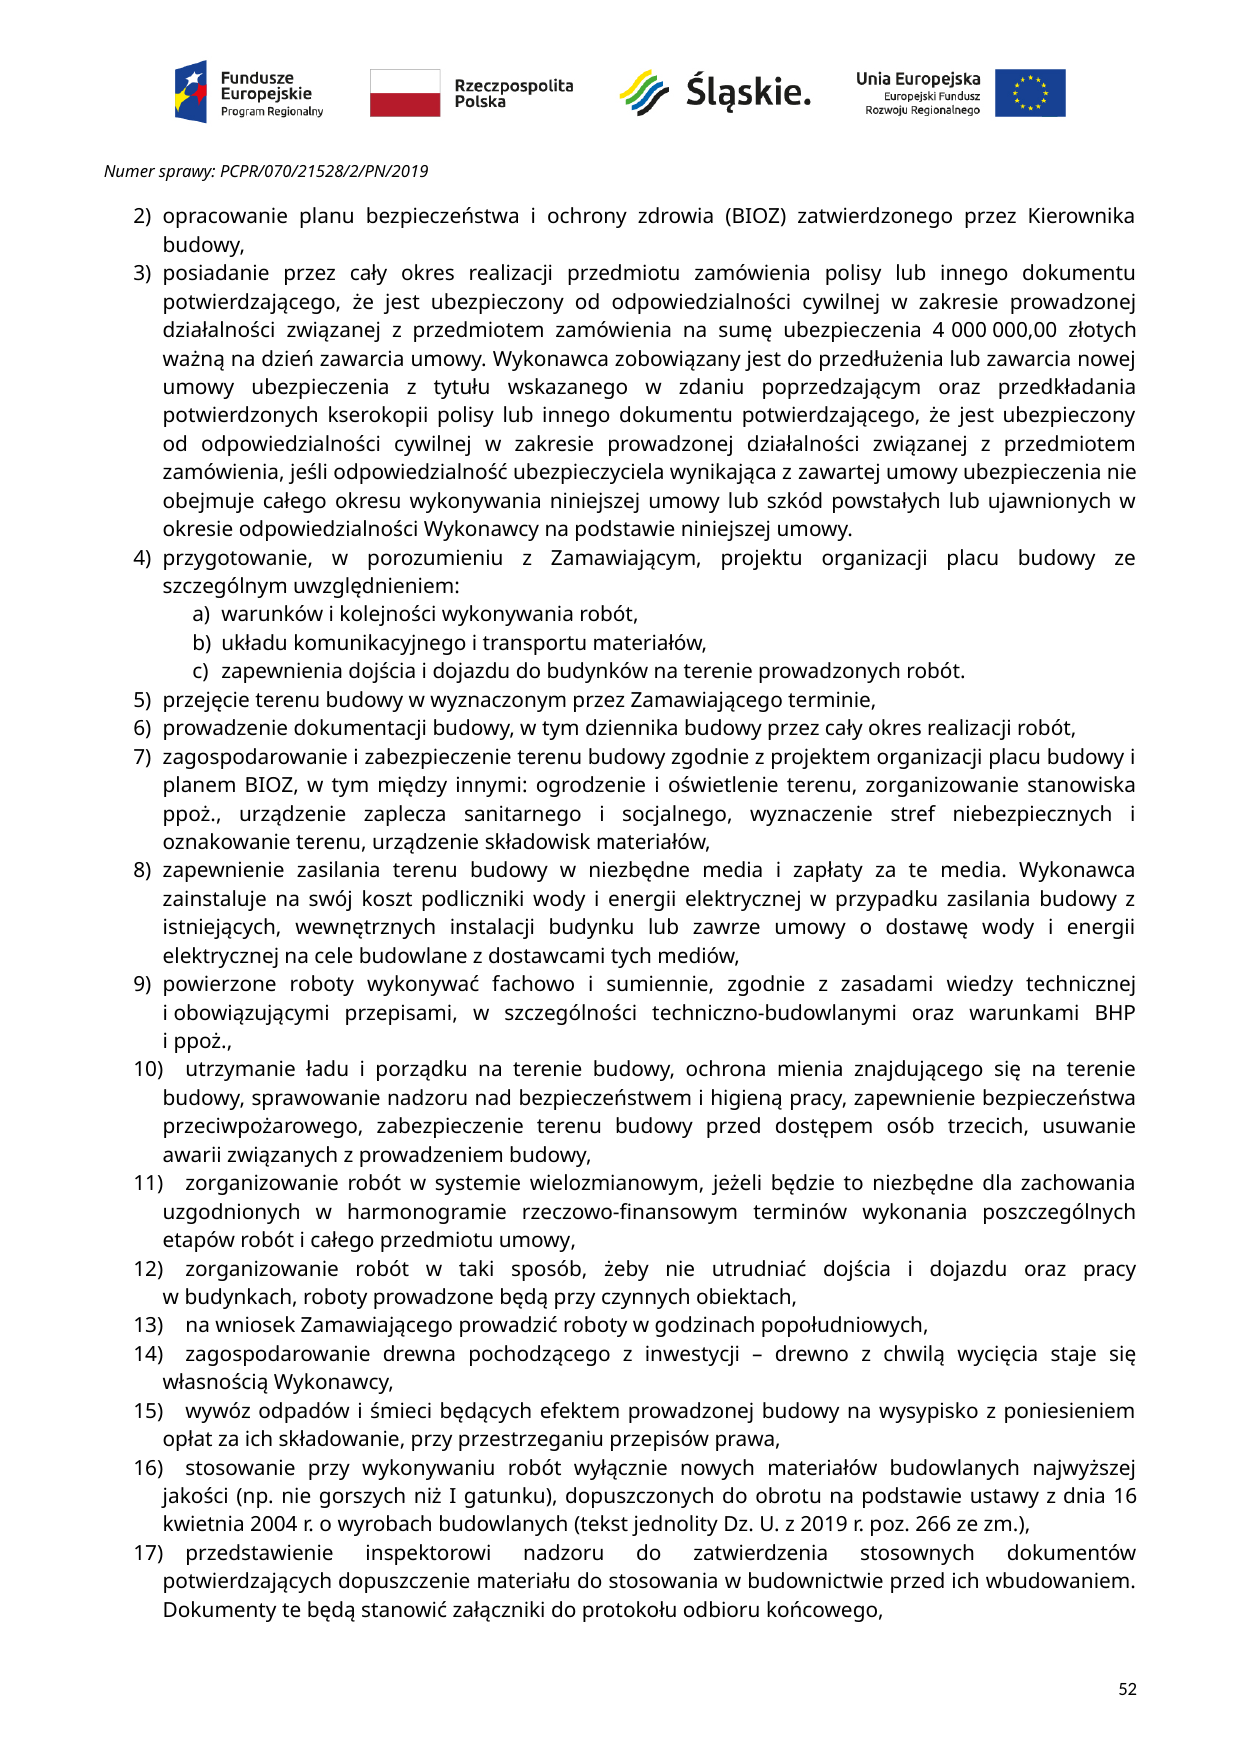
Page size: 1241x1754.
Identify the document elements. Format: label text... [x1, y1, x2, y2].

list przejęcie terenu budowy w wyznaczonym przez Zamawiającego terminie, [133, 685, 1137, 713]
list powierzone roboty wykonywać fachowo i sumiennie, zgodnie z zasadami wiedzy technicznej i obowiązującymi przepisami, w szczególności techniczno-budowlanymi oraz warunkami BHP i ppoż., [133, 969, 1137, 1054]
list stosowanie przy wykonywaniu robót wyłącznie nowych materiałów budowlanych najwyższej jakości (np. nie gorszych niż I gatunku), dopuszczonych do obrotu na podstawie ustawy z dnia 16 kwietnia 2004 r. o wyrobach budowlanych (tekst jednolity Dz. U. z 2019 r. poz. 266 ze zm.), [133, 1453, 1137, 1538]
list układu komunikacyjnego i transportu materiałów, [192, 628, 1137, 656]
list prowadzenie dokumentacji budowy, w tym dziennika budowy przez cały okres realizacji robót, [133, 713, 1137, 742]
list zapewnienie zasilania terenu budowy w niezbędne media i zapłaty za te media. Wykonawca zainstaluje na swój koszt podliczniki wody i energii elektrycznej w przypadku zasilania budowy z istniejących, wewnętrznych instalacji budynku lub zawrze umowy o dostawę wody i energii elektrycznej na cele budowlane z dostawcami tych mediów, [133, 856, 1137, 969]
list zorganizowanie robót w taki sposób, żeby nie utrudniać dojścia i dojazdu oraz pracy w budynkach, roboty prowadzone będą przy czynnych obiektach, [133, 1254, 1137, 1311]
list opracowanie planu bezpieczeństwa i ochrony zdrowia (BIOZ) zatwierdzonego przez Kierownika budowy, [133, 201, 1137, 258]
list utrzymanie ładu i porządku na terenie budowy, ochrona mienia znajdującego się na terenie budowy, sprawowanie nadzoru nad bezpieczeństwem i higieną pracy, zapewnienie bezpieczeństwa przeciwpożarowego, zabezpieczenie terenu budowy przed dostępem osób trzecich, usuwanie awarii związanych z prowadzeniem budowy, [133, 1054, 1137, 1168]
list przedstawienie inspektorowi nadzoru do zatwierdzenia stosownych dokumentów potwierdzających dopuszczenie materiału do stosowania w budownictwie przed ich wbudowaniem. Dokumenty te będą stanowić załączniki do protokołu odbioru końcowego, [133, 1538, 1137, 1623]
list posiadanie przez cały okres realizacji przedmiotu zamówienia polisy lub innego dokumentu potwierdzającego, że jest ubezpieczony od odpowiedzialności cywilnej w zakresie prowadzonej działalności związanej z przedmiotem zamówienia na sumę ubezpieczenia 4 000 000,00 złotych ważną na dzień zawarcia umowy. Wykonawca zobowiązany jest do przedłużenia lub zawarcia nowej umowy ubezpieczenia z tytułu wskazanego w zdaniu poprzedzającym oraz przedkładania potwierdzonych kserokopii polisy lub innego dokumentu potwierdzającego, że jest ubezpieczony od odpowiedzialności cywilnej w zakresie prowadzonej działalności związanej z przedmiotem zamówienia, jeśli odpowiedzialność ubezpieczyciela wynikająca z zawartej umowy ubezpieczenia nie obejmuje całego okresu wykonywania niniejszej umowy lub szkód powstałych lub ujawnionych w okresie odpowiedzialności Wykonawcy na podstawie niniejszej umowy. [133, 258, 1137, 543]
list wywóz odpadów i śmieci będących efektem prowadzonej budowy na wysypisko z poniesieniem opłat za ich składowanie, przy przestrzeganiu przepisów prawa, [133, 1396, 1137, 1453]
list zagospodarowanie drewna pochodzącego z inwestycji – drewno z chwilą wycięcia staje się własnością Wykonawcy, [133, 1339, 1137, 1396]
list warunków i kolejności wykonywania robót, [192, 599, 1137, 628]
list zagospodarowanie i zabezpieczenie terenu budowy zgodnie z projektem organizacji placu budowy i planem BIOZ, w tym między innymi: ogrodzenie i oświetlenie terenu, zorganizowanie stanowiska ppoż., urządzenie zaplecza sanitarnego i socjalnego, wyznaczenie stref niebezpiecznych i oznakowanie terenu, urządzenie składowisk materiałów, [133, 742, 1137, 856]
picture [159, 44, 1081, 137]
list zapewnienia dojścia i dojazdu do budynków na terenie prowadzonych robót. [192, 656, 1137, 685]
list na wniosek Zamawiającego prowadzić roboty w godzinach popołudniowych, [133, 1311, 1137, 1339]
list zorganizowanie robót w systemie wielozmianowym, jeżeli będzie to niezbędne dla zachowania uzgodnionych w harmonogramie rzeczowo-finansowym terminów wykonania poszczególnych etapów robót i całego przedmiotu umowy, [133, 1168, 1137, 1254]
list przygotowanie, w porozumieniu z Zamawiającym, projektu organizacji placu budowy ze szczególnym uwzględnieniem: [133, 543, 1137, 599]
